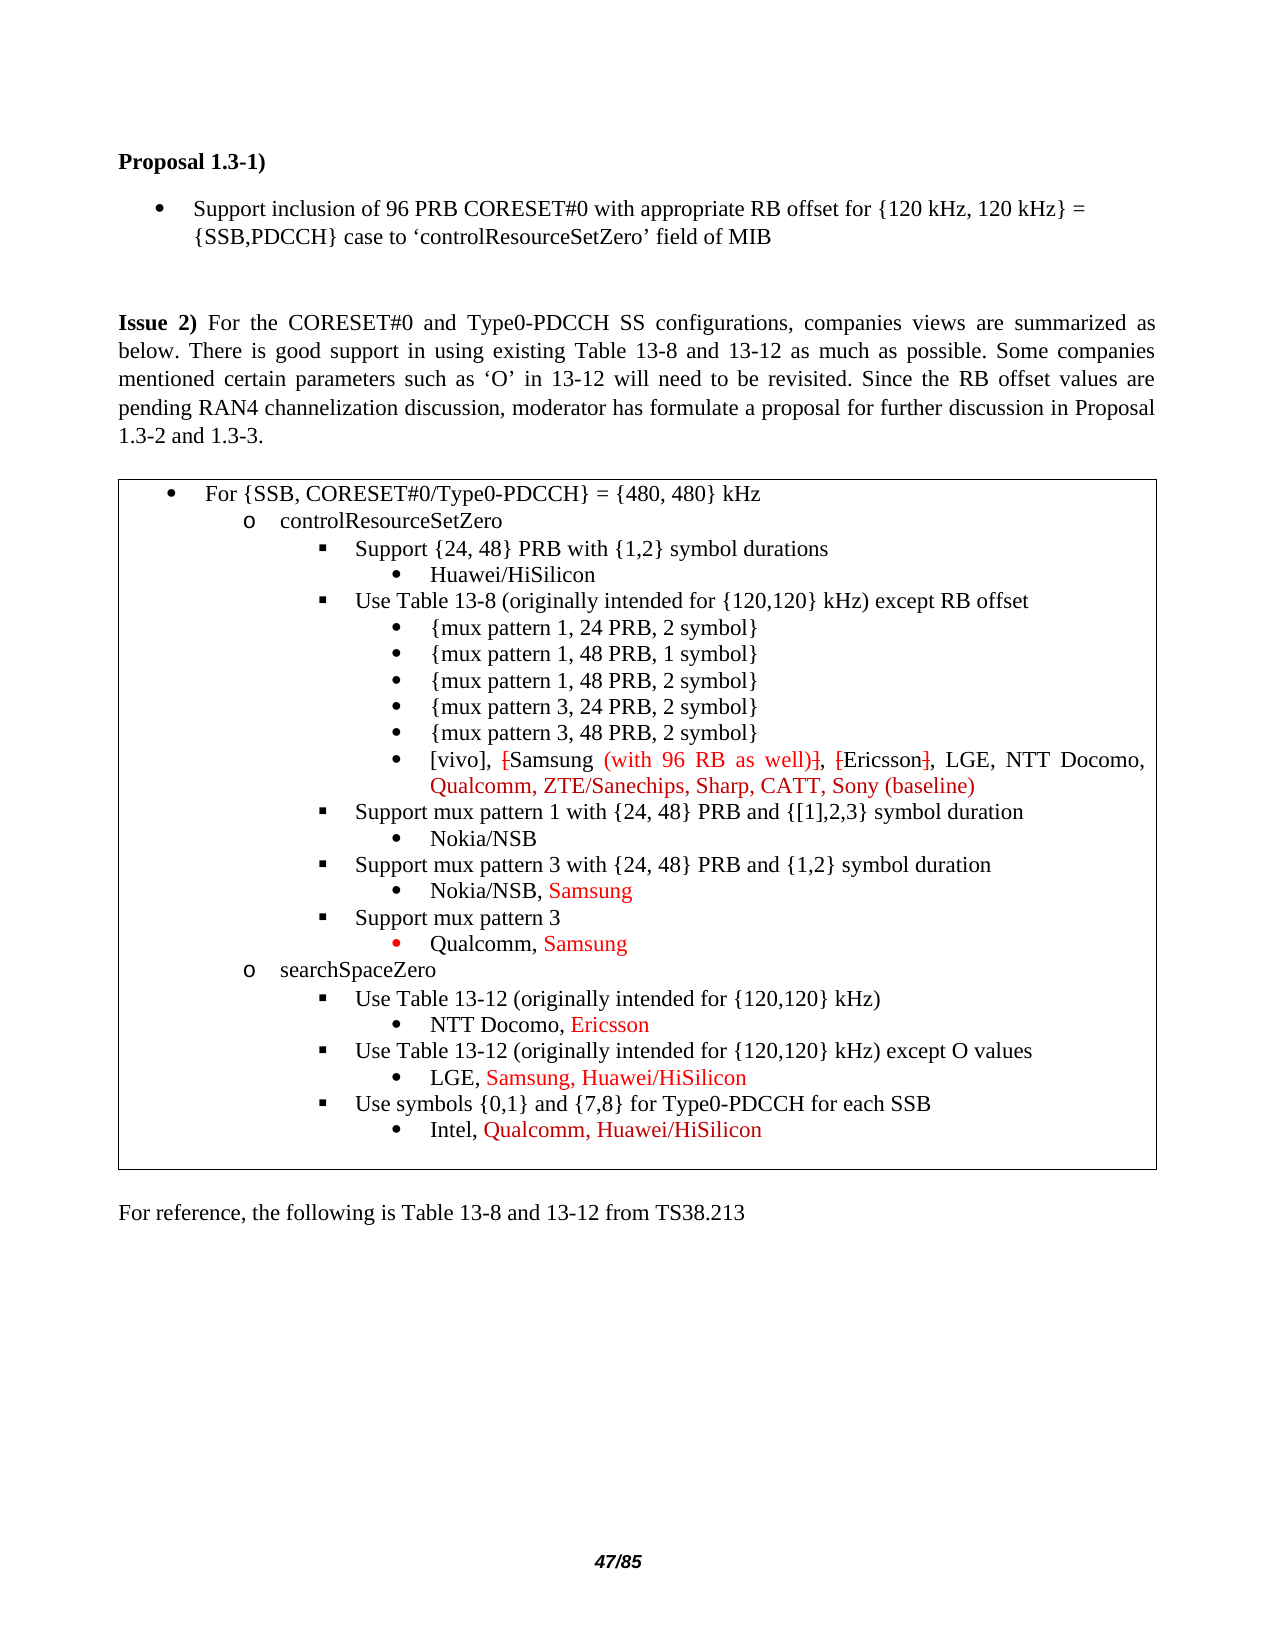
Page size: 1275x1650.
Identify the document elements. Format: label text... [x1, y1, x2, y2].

text For reference, the following is Table 13-8 and 13-12 from TS38.213 [118, 1199, 1157, 1225]
list Support inclusion of 96 PRB CORESET#0 with appropriate RB offset for {120 kHz, 120 kHz} = {SSB,PDCCH} case to ‘controlResourceSetZero’ field of MIB [156, 195, 1157, 250]
table_header For {SSB, CORESET#0/Type0-PDCCH} = {480, 480} kHz controlResourceSetZero Support {24, 48} PRB with {1,2} symbol durations Huawei/HiSilicon Use Table 13-8 (originally intended for {120,120} kHz) except RB offset {mux pattern 1, 24 PRB, 2 symbol} {mux pattern 1, 48 PRB, 1 symbol} {mux pattern 1, 48 PRB, 2 symbol} {mux pattern 3, 24 PRB, 2 symbol} {mux pattern 3, 48 PRB, 2 symbol} [vivo], [Samsung (with 96 RB as well)], [Ericsson], LGE, NTT Docomo, Qualcomm, ZTE/Sanechips, Sharp, CATT, Sony (baseline) Support mux pattern 1 with {24, 48} PRB and {[1],2,3} symbol duration Nokia/NSB Support mux pattern 3 with {24, 48} PRB and {1,2} symbol duration Nokia/NSB, Samsung Support mux pattern 3 Qualcomm, Samsung searchSpaceZero Use Table 13-12 (originally intended for {120,120} kHz) NTT Docomo, Ericsson Use Table 13-12 (originally intended for {120,120} kHz) except O values LGE, Samsung, Huawei/HiSilicon Use symbols {0,1} and {7,8} for Type0-PDCCH for each SSB Intel, Qualcomm, Huawei/HiSilicon [119, 480, 1156, 1169]
text Issue 2) For the CORESET#0 and Type0-PDCCH SS configurations, companies views are summarized as below. There is good support in using existing Table 13-8 and 13-12 as much as possible. Some companies mentioned certain parameters such as ‘O’ in 13-12 will need to be revisited. Since the RB offset values are pending RAN4 channelization discussion, moderator has formulate a proposal for further discussion in Proposal 1.3-2 and 1.3-3. [118, 309, 1157, 449]
subtitle Proposal 1.3-1) [118, 148, 1157, 174]
